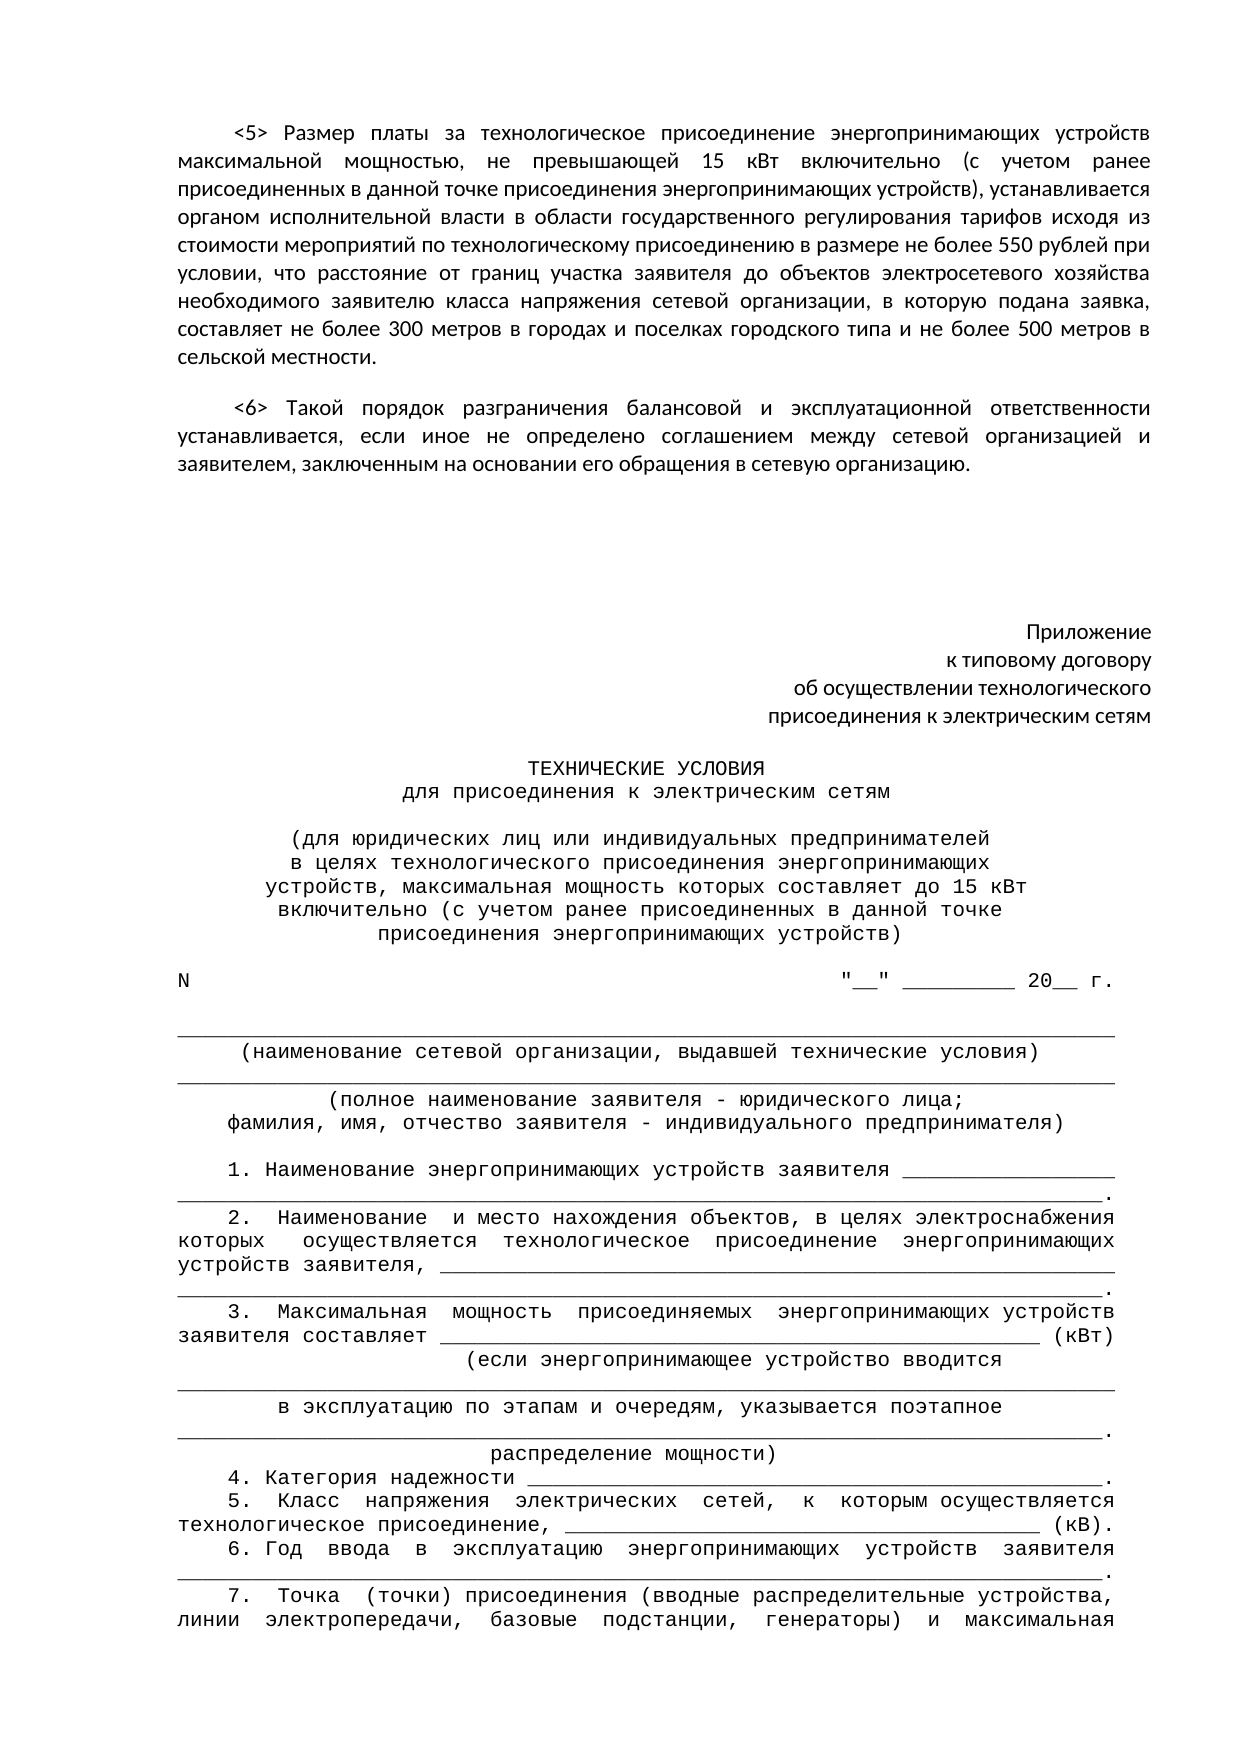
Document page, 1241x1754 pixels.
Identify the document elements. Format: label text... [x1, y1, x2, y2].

text 1. Наименование энергопринимающих устройств заявителя _________________ [177, 1159, 1152, 1183]
text (наименование сетевой организации, выдавшей технические условия) [177, 1041, 1152, 1065]
text ___________________________________________________________________________ [177, 1065, 1152, 1088]
text ТЕХНИЧЕСКИЕ УСЛОВИЯ [177, 757, 1152, 781]
text которых осуществляется технологическое присоединение энергопринимающих [177, 1230, 1152, 1254]
text __________________________________________________________________________. [177, 1183, 1152, 1207]
text (полное наименование заявителя - юридического лица; [177, 1088, 1152, 1112]
text об осуществлении технологического [177, 673, 1152, 701]
text устройств, максимальная мощность которых составляет до 15 кВт [177, 876, 1152, 899]
text для присоединения к электрическим сетям [177, 781, 1152, 805]
text (для юридических лиц или индивидуальных предпринимателей [177, 828, 1152, 852]
text Приложение [177, 617, 1152, 645]
text присоединения энергопринимающих устройств) [177, 923, 1152, 947]
text <6> Такой порядок разграничения балансовой и эксплуатационной ответственности устанавливается, если иное не определено соглашением между сетевой организацией и заявителем, заключенным на основании его обращения в сетевую организацию. [177, 393, 1152, 477]
text ___________________________________________________________________________ [177, 1018, 1152, 1041]
text N "__" _________ 20__ г. [177, 970, 1152, 994]
text фамилия, имя, отчество заявителя - индивидуального предпринимателя) [177, 1112, 1152, 1136]
text включительно (с учетом ранее присоединенных в данной точке [177, 899, 1152, 923]
text <5> Размер платы за технологическое присоединение энергопринимающих устройств максимальной мощностью, не превышающей 15 кВт включительно (с учетом ранее присоединенных в данной точке присоединения энергопринимающих устройств), устанавливается органом исполнительной власти в области государственного регулирования тарифов исходя из стоимости мероприятий по технологическому присоединению в размере не более 550 рублей при условии, что расстояние от границ участка заявителя до объектов электросетевого хозяйства необходимого заявителю класса напряжения сетевой организации, в которую подана заявка, составляет не более 300 метров в городах и поселках городского типа и не более 500 метров в сельской местности. [177, 118, 1152, 370]
text 2. Наименование и место нахождения объектов, в целях электроснабжения [177, 1207, 1152, 1230]
text к типовому договору [177, 645, 1152, 673]
text в целях технологического присоединения энергопринимающих [177, 852, 1152, 876]
text присоединения к электрическим сетям [177, 701, 1152, 729]
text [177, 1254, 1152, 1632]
